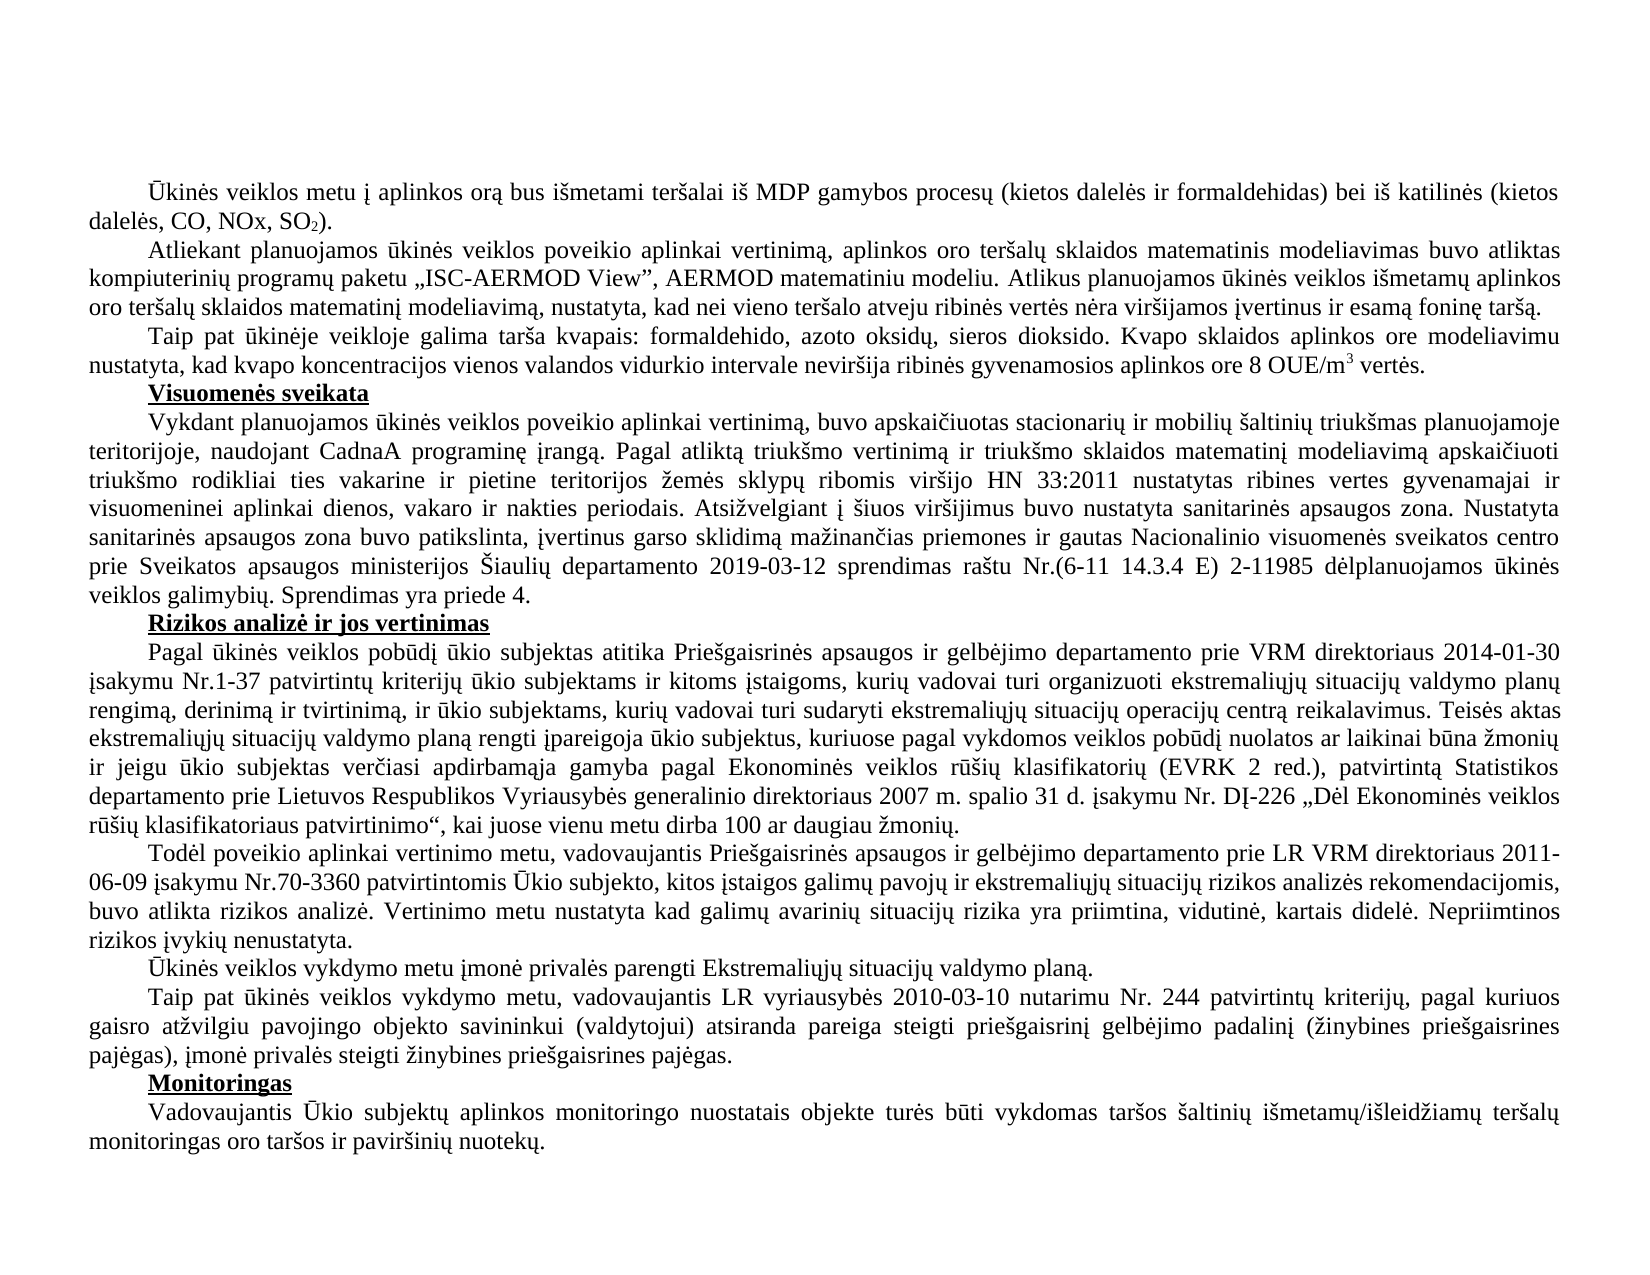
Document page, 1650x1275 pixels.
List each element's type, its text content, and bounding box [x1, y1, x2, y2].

text Vykdant planuojamos ūkinės veiklos poveikio aplinkai vertinimą, buvo apskaičiuotas stacionarių ir mobilių šaltinių triukšmas planuojamoje teritorijoje, naudojant CadnaA programinę įrangą. Pagal atliktą triukšmo vertinimą ir triukšmo sklaidos matematinį modeliavimą apskaičiuoti triukšmo rodikliai ties vakarine ir pietine teritorijos žemės sklypų ribomis viršijo HN 33:2011 nustatytas ribines vertes gyvenamajai ir visuomeninei aplinkai dienos, vakaro ir nakties periodais. Atsižvelgiant į šiuos viršijimus buvo nustatyta sanitarinės apsaugos zona. Nustatyta sanitarinės apsaugos zona buvo patikslinta, įvertinus garso sklidimą mažinančias priemones ir gautas Nacionalinio visuomenės sveikatos centro prie Sveikatos apsaugos ministerijos Šiaulių departamento 2019-03-12 sprendimas raštu Nr.(6-11 14.3.4 E) 2-11985 dėlplanuojamos ūkinės veiklos galimybių. Sprendimas yra priede 4. [89, 407, 1561, 608]
text Rizikos analizė ir jos vertinimas [89, 608, 1561, 637]
text Ūkinės veiklos vykdymo metu įmonė privalės parengti Ekstremaliųjų situacijų valdymo planą. [89, 953, 1561, 982]
text Taip pat ūkinės veiklos vykdymo metu, vadovaujantis LR vyriausybės 2010-03-10 nutarimu Nr. 244 patvirtintų kriterijų, pagal kuriuos gaisro atžvilgiu pavojingo objekto savininkui (valdytojui) atsiranda pareiga steigti priešgaisrinį gelbėjimo padalinį (žinybines priešgaisrines pajėgas), įmonė privalės steigti žinybines priešgaisrines pajėgas. [89, 982, 1561, 1068]
text Atliekant planuojamos ūkinės veiklos poveikio aplinkai vertinimą, aplinkos oro teršalų sklaidos matematinis modeliavimas buvo atliktas kompiuterinių programų paketu „ISC-AERMOD View”, AERMOD matematiniu modeliu. Atlikus planuojamos ūkinės veiklos išmetamų aplinkos oro teršalų sklaidos matematinį modeliavimą, nustatyta, kad nei vieno teršalo atveju ribinės vertės nėra viršijamos įvertinus ir esamą foninę taršą. [89, 235, 1561, 321]
text Todėl poveikio aplinkai vertinimo metu, vadovaujantis Priešgaisrinės apsaugos ir gelbėjimo departamento prie LR VRM direktoriaus 2011-06-09 įsakymu Nr.70-3360 patvirtintomis Ūkio subjekto, kitos įstaigos galimų pavojų ir ekstremaliųjų situacijų rizikos analizės rekomendacijomis, buvo atlikta rizikos analizė. Vertinimo metu nustatyta kad galimų avarinių situacijų rizika yra priimtina, vidutinė, kartais didelė. Nepriimtinos rizikos įvykių nenustatyta. [89, 838, 1561, 953]
text Taip pat ūkinėje veikloje galima tarša kvapais: formaldehido, azoto oksidų, sieros dioksido. Kvapo sklaidos aplinkos ore modeliavimu nustatyta, kad kvapo koncentracijos vienos valandos vidurkio intervale neviršija ribinės gyvenamosios aplinkos ore 8 OUE/m3 vertės. [89, 321, 1561, 378]
text Pagal ūkinės veiklos pobūdį ūkio subjektas atitika Priešgaisrinės apsaugos ir gelbėjimo departamento prie VRM direktoriaus 2014-01-30 įsakymu Nr.1-37 patvirtintų kriterijų ūkio subjektams ir kitoms įstaigoms, kurių vadovai turi organizuoti ekstremaliųjų situacijų valdymo planų rengimą, derinimą ir tvirtinimą, ir ūkio subjektams, kurių vadovai turi sudaryti ekstremaliųjų situacijų operacijų centrą reikalavimus. Teisės aktas ekstremaliųjų situacijų valdymo planą rengti įpareigoja ūkio subjektus, kuriuose pagal vykdomos veiklos pobūdį nuolatos ar laikinai būna žmonių ir jeigu ūkio subjektas verčiasi apdirbamąja gamyba pagal Ekonominės veiklos rūšių klasifikatorių (EVRK 2 red.), patvirtintą Statistikos departamento prie Lietuvos Respublikos Vyriausybės generalinio direktoriaus 2007 m. spalio 31 d. įsakymu Nr. DĮ-226 „Dėl Ekonominės veiklos rūšių klasifikatoriaus patvirtinimo“, kai juose vienu metu dirba 100 ar daugiau žmonių. [89, 637, 1561, 838]
text Visuomenės sveikata [89, 378, 1561, 407]
text Vadovaujantis Ūkio subjektų aplinkos monitoringo nuostatais objekte turės būti vykdomas taršos šaltinių išmetamų/išleidžiamų teršalų monitoringas oro taršos ir paviršinių nuotekų. [89, 1097, 1561, 1155]
text Monitoringas [89, 1068, 1561, 1097]
text Ūkinės veiklos metu į aplinkos orą bus išmetami teršalai iš MDP gamybos procesų (kietos dalelės ir formaldehidas) bei iš katilinės (kietos dalelės, CO, NOx, SO2). [89, 177, 1561, 235]
